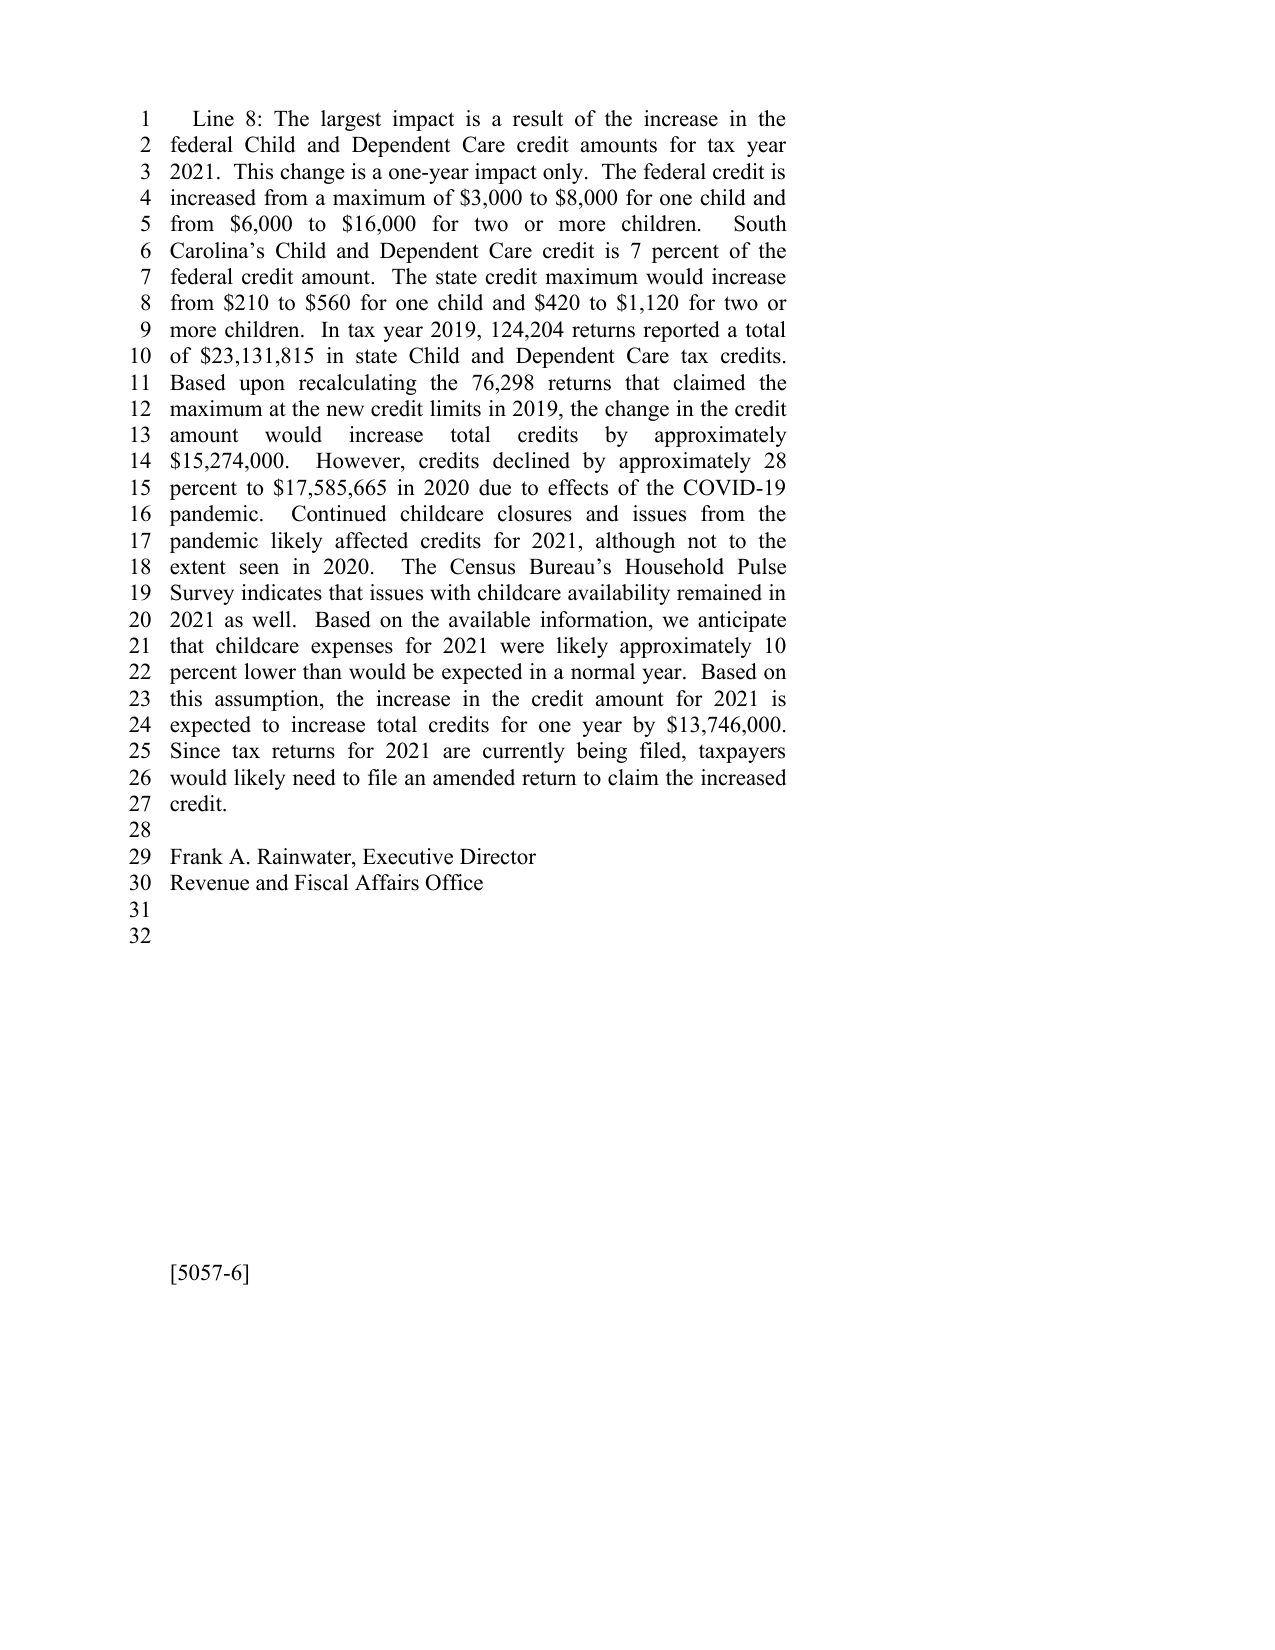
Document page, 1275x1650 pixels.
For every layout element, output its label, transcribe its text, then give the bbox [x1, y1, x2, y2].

text Frank A. Rainwater, Executive Director [169, 843, 787, 869]
text Line 8: The largest impact is a result of the increase in the federal Child and Dependent Care credit amounts for tax year 2021. This change is a one-year impact only. The federal credit is increased from a maximum of $3,000 to $8,000 for one child and from $6,000 to $16,000 for two or more children. South Carolina’s Child and Dependent Care credit is 7 percent of the federal credit amount. The state credit maximum would increase from $210 to $560 for one child and $420 to $1,120 for two or more children. In tax year 2019, 124,204 returns reported a total of $23,131,815 in state Child and Dependent Care tax credits. Based upon recalculating the 76,298 returns that claimed the maximum at the new credit limits in 2019, the change in the credit amount would increase total credits by approximately $15,274,000. However, credits declined by approximately 28 percent to $17,585,665 in 2020 due to effects of the COVID-19 pandemic. Continued childcare closures and issues from the pandemic likely affected credits for 2021, although not to the extent seen in 2020. The Census Bureau’s Household Pulse Survey indicates that issues with childcare availability remained in 2021 as well. Based on the available information, we anticipate that childcare expenses for 2021 were likely approximately 10 percent lower than would be expected in a normal year. Based on this assumption, the increase in the credit amount for 2021 is expected to increase total credits for one year by $13,746,000. Since tax returns for 2021 are currently being filed, taxpayers would likely need to file an amended return to claim the increased credit. [169, 105, 787, 817]
text Revenue and Fiscal Affairs Office [169, 869, 787, 896]
